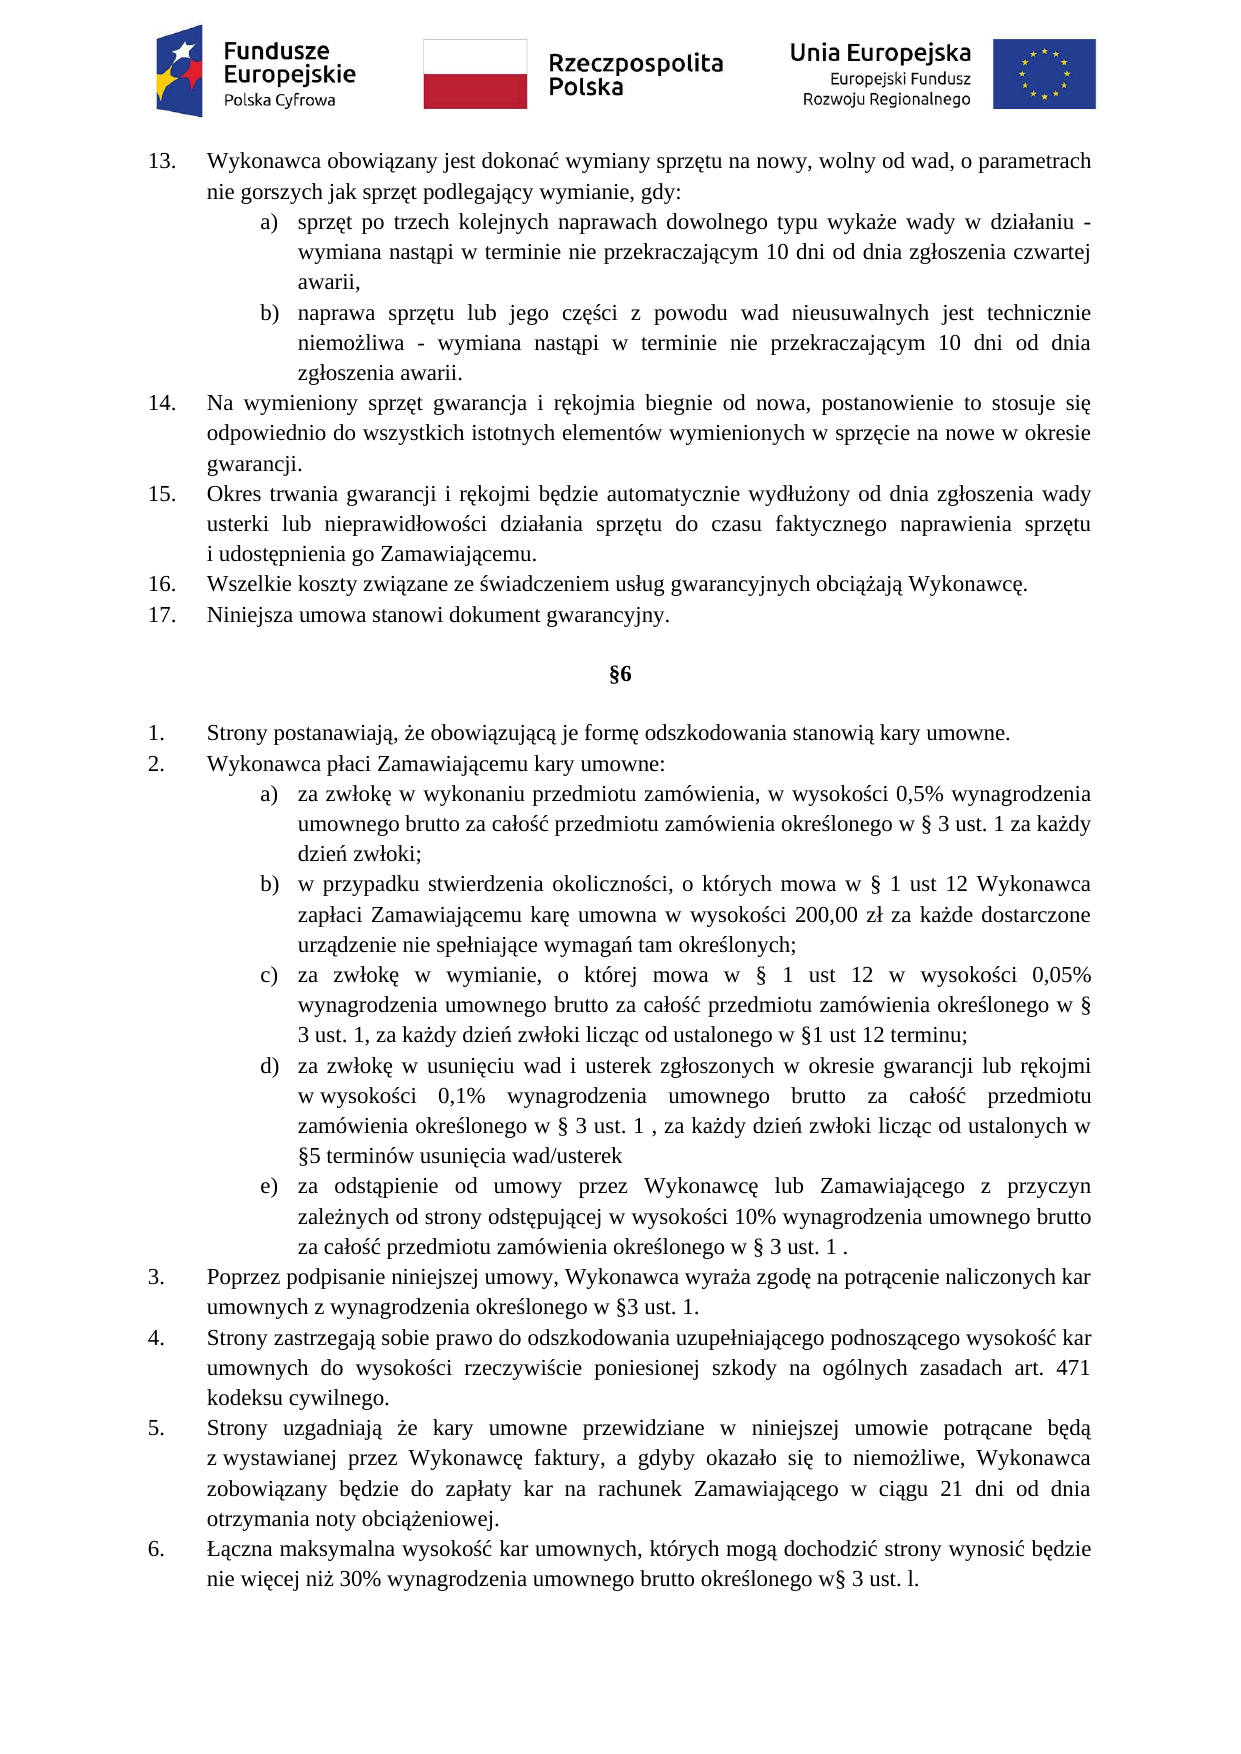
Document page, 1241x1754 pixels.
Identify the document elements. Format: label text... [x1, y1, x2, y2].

list Wszelkie koszty związane ze świadczeniem usług gwarancyjnych obciążają Wykonawcę. [148, 571, 1093, 597]
list za zwłokę w wykonaniu przedmiotu zamówienia, w wysokości 0,5% wynagrodzenia umownego brutto za całość przedmiotu zamówienia określonego w § 3 ust. 1 za każdy dzień zwłoki; [260, 780, 1093, 867]
list za zwłokę w usunięciu wad i usterek zgłoszonych w okresie gwarancji lub rękojmi w wysokości 0,1% wynagrodzenia umownego brutto za całość przedmiotu zamówienia określonego w § 3 ust. 1 , za każdy dzień zwłoki licząc od ustalonych w §5 terminów usunięcia wad/usterek [260, 1052, 1093, 1169]
list Strony postanawiają, że obowiązującą je formę odszkodowania stanowią kary umowne. [148, 719, 1093, 746]
list Wykonawca obowiązany jest dokonać wymiany sprzętu na nowy, wolny od wad, o parametrach nie gorszych jak sprzęt podlegający wymianie, gdy: [148, 148, 1093, 204]
list Poprzez podpisanie niniejszej umowy, Wykonawca wyraża zgodę na potrącenie naliczonych kar umownych z wynagrodzenia określonego w §3 ust. 1. [148, 1263, 1093, 1320]
list Okres trwania gwarancji i rękojmi będzie automatycznie wydłużony od dnia zgłoszenia wady usterki lub nieprawidłowości działania sprzętu do czasu faktycznego naprawienia sprzętu i udostępnienia go Zamawiającemu. [148, 480, 1093, 567]
list naprawa sprzętu lub jego części z powodu wad nieusuwalnych jest technicznie niemożliwa - wymiana nastąpi w terminie nie przekraczającym 10 dni od dnia zgłoszenia awarii. [260, 299, 1093, 385]
text §6 [148, 660, 1093, 686]
list za zwłokę w wymianie, o której mowa w § 1 ust 12 w wysokości 0,05% wynagrodzenia umownego brutto za całość przedmiotu zamówienia określonego w § 3 ust. 1, za każdy dzień zwłoki licząc od ustalonego w §1 ust 12 terminu; [260, 961, 1093, 1048]
list Na wymieniony sprzęt gwarancja i rękojmia biegnie od nowa, postanowienie to stosuje się odpowiednio do wszystkich istotnych elementów wymienionych w sprzęcie na nowe w okresie gwarancji. [148, 389, 1093, 476]
list Wykonawca płaci Zamawiającemu kary umowne: [148, 750, 1093, 776]
list Niniejsza umowa stanowi dokument gwarancyjny. [148, 601, 1093, 627]
list za odstąpienie od umowy przez Wykonawcę lub Zamawiającego z przyczyn zależnych od strony odstępującej w wysokości 10% wynagrodzenia umownego brutto za całość przedmiotu zamówienia określonego w § 3 ust. 1 . [260, 1173, 1093, 1259]
list sprzęt po trzech kolejnych naprawach dowolnego typu wykaże wady w działaniu - wymiana nastąpi w terminie nie przekraczającym 10 dni od dnia zgłoszenia czwartej awarii, [260, 208, 1093, 295]
list w przypadku stwierdzenia okoliczności, o których mowa w § 1 ust 12 Wykonawca zapłaci Zamawiającemu karę umowna w wysokości 200,00 zł za każde dostarczone urządzenie nie spełniające wymagań tam określonych; [260, 871, 1093, 957]
list Strony uzgadniają że kary umowne przewidziane w niniejszej umowie potrącane będą z wystawianej przez Wykonawcę faktury, a gdyby okazało się to niemożliwe, Wykonawca zobowiązany będzie do zapłaty kar na rachunek Zamawiającego w ciągu 21 dni od dnia otrzymania noty obciążeniowej. [148, 1414, 1093, 1531]
list Łączna maksymalna wysokość kar umownych, których mogą dochodzić strony wynosić będzie nie więcej niż 30% wynagrodzenia umownego brutto określonego w§ 3 ust. l. [148, 1535, 1093, 1592]
list Strony zastrzegają sobie prawo do odszkodowania uzupełniającego podnoszącego wysokość kar umownych do wysokości rzeczywiście poniesionej szkody na ogólnych zasadach art. 471 kodeksu cywilnego. [148, 1324, 1093, 1410]
